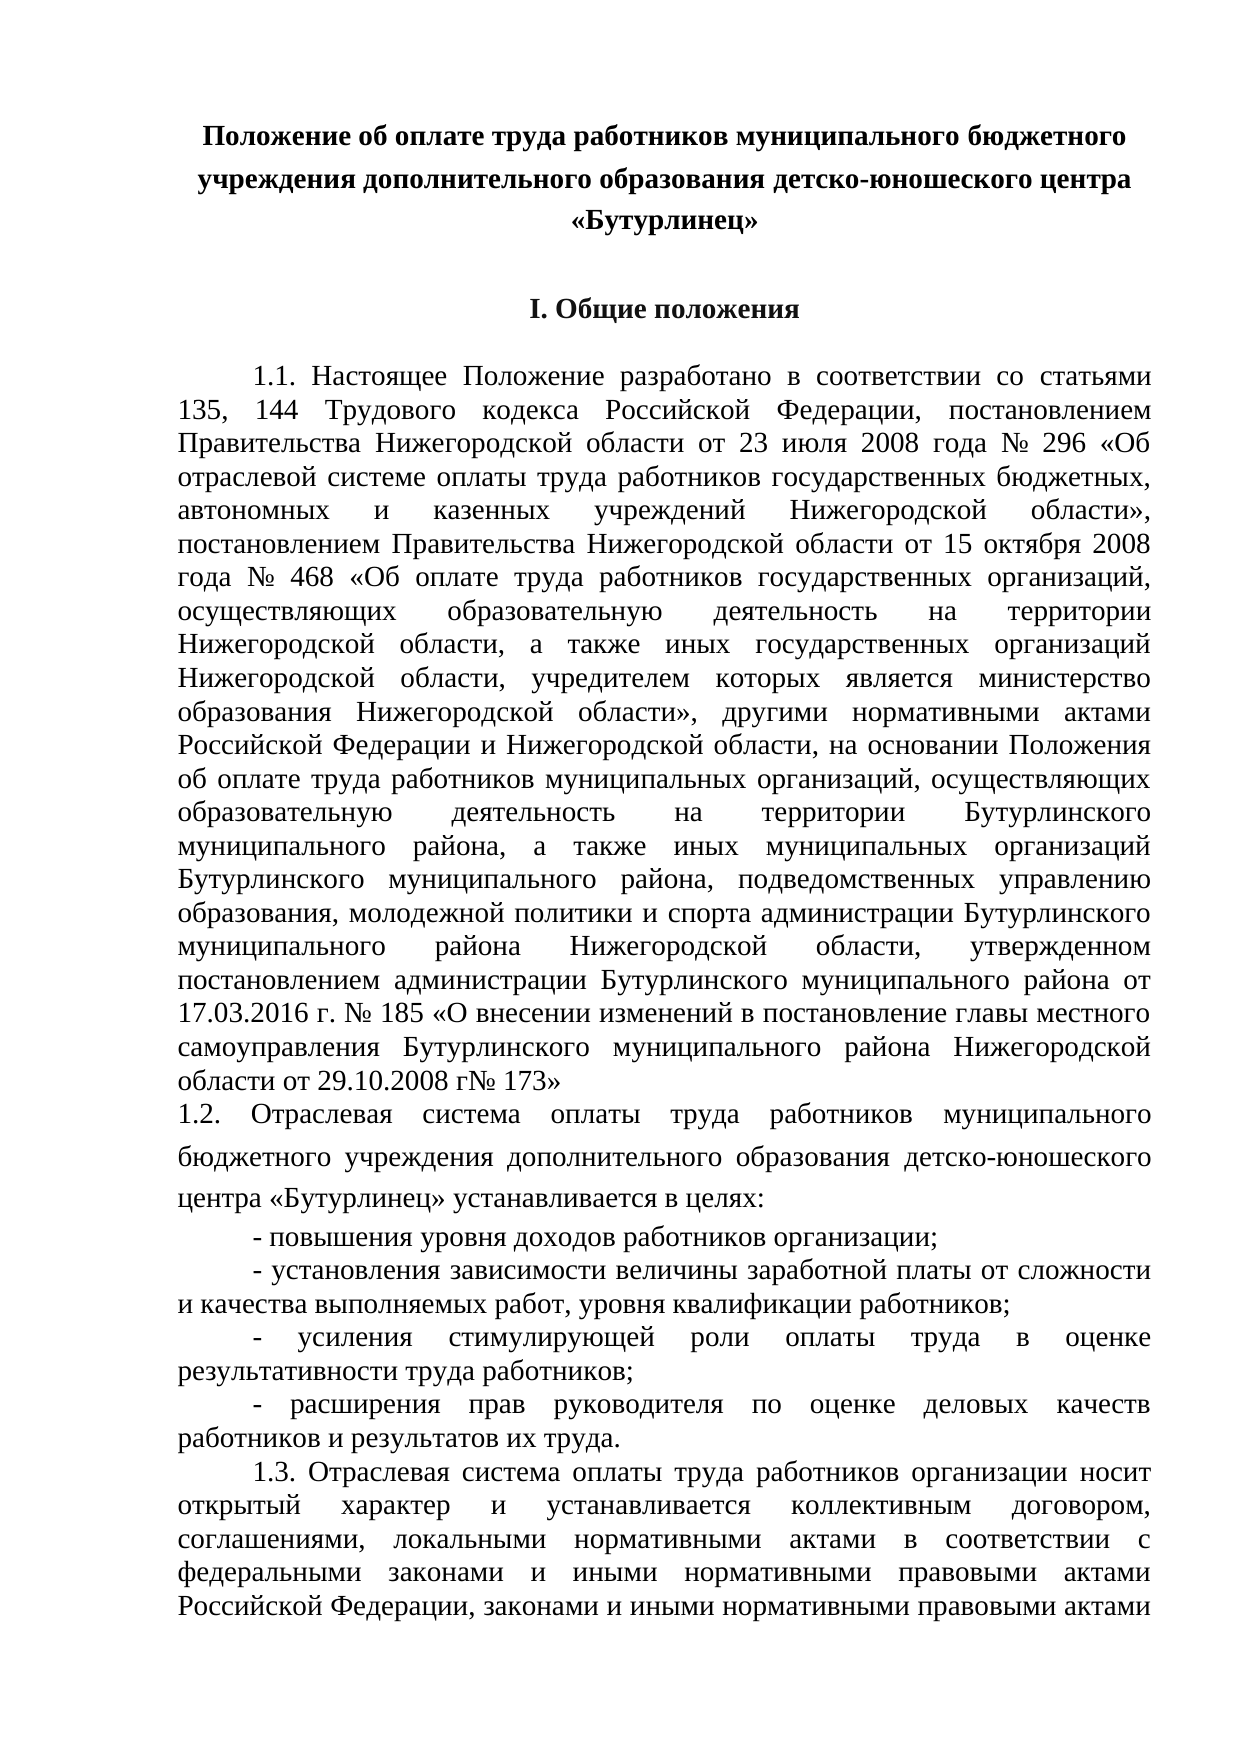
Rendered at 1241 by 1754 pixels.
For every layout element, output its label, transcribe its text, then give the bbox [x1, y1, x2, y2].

text - расширения прав руководителя по оценке деловых качеств работников и результатов их труда. [177, 1387, 1152, 1454]
text - повышения уровня доходов работников организации; [177, 1219, 1152, 1252]
text - усиления стимулирующей роли оплаты труда в оценке результативности труда работников; [177, 1319, 1152, 1387]
subtitle 1.2. Отраслевая система оплаты труда работников муниципального бюджетного учреждения дополнительного образования детско-юношеского центра «Бутурлинец» устанавливается в целях: [177, 1096, 1152, 1214]
subtitle Положение об оплате труда работников муниципального бюджетного учреждения дополнительного образования детско-юношеского центра «Бутурлинец» [177, 118, 1152, 236]
text I. Общие положения [177, 291, 1152, 325]
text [177, 1454, 1152, 1621]
text 1.1. Настоящее Положение разработано в соответствии со статьями 135, 144 Трудового кодекса Российской Федерации, постановлением Правительства Нижегородской области от 23 июля 2008 года № 296 «Об отраслевой системе оплаты труда работников государственных бюджетных, автономных и казенных учреждений Нижегородской области», постановлением Правительства Нижегородской области от 15 октября 2008 года № 468 «Об оплате труда работников государственных организаций, осуществляющих образовательную деятельность на территории Нижегородской области, а также иных государственных организаций Нижегородской области, учредителем которых является министерство образования Нижегородской области», другими нормативными актами Российской Федерации и Нижегородской области, на основании Положения об оплате труда работников муниципальных организаций, осуществляющих образовательную деятельность на территории Бутурлинского муниципального района, а также иных муниципальных организаций Бутурлинского муниципального района, подведомственных управлению образования, молодежной политики и спорта администрации Бутурлинского муниципального района Нижегородской области, утвержденном постановлением администрации Бутурлинского муниципального района от 17.03.2016 г. № 185 «О внесении изменений в постановление главы местного самоуправления Бутурлинского муниципального района Нижегородской области от 29.10.2008 г№ 173» [177, 358, 1152, 1096]
text - установления зависимости величины заработной платы от сложности и качества выполняемых работ, уровня квалификации работников; [177, 1252, 1152, 1319]
